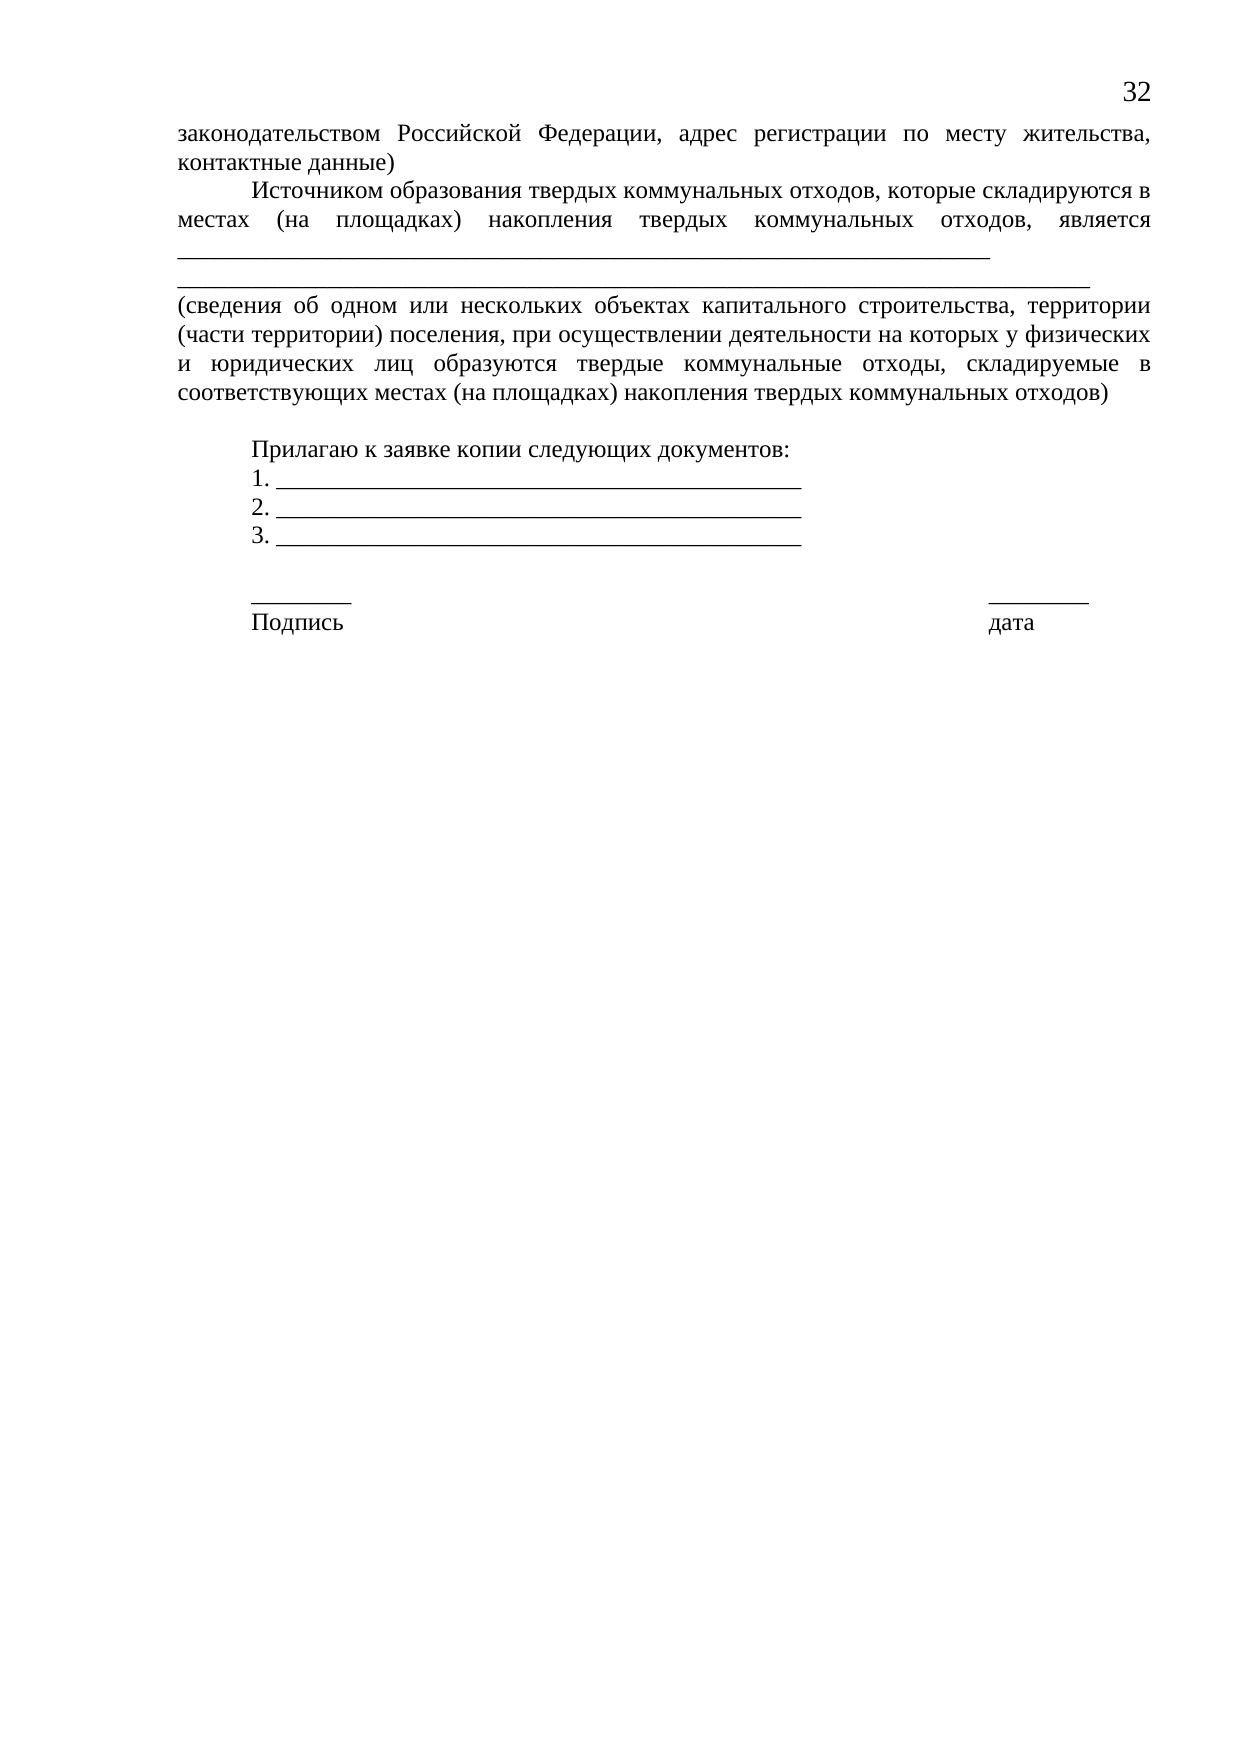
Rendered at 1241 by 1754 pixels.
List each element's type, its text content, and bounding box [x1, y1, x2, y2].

text 1. __________________________________________ [177, 463, 1152, 492]
text Подпись дата [177, 607, 1152, 636]
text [177, 118, 1152, 176]
text 3. __________________________________________ [177, 521, 1152, 549]
text Источником образования твердых коммунальных отходов, которые складируются в местах (на площадках) накопления твердых коммунальных отходов, является _________________________________________________________________ [177, 176, 1152, 262]
text _________________________________________________________________________ [177, 262, 1152, 291]
text 2. __________________________________________ [177, 492, 1152, 521]
text Прилагаю к заявке копии следующих документов: [177, 434, 1152, 463]
text ________ ________ [177, 578, 1152, 607]
text (сведения об одном или нескольких объектах капитального строительства, территории (части территории) поселения, при осуществлении деятельности на которых у физических и юридических лиц образуются твердые коммунальные отходы, складируемые в соответствующих местах (на площадках) накопления твердых коммунальных отходов) [177, 291, 1152, 406]
